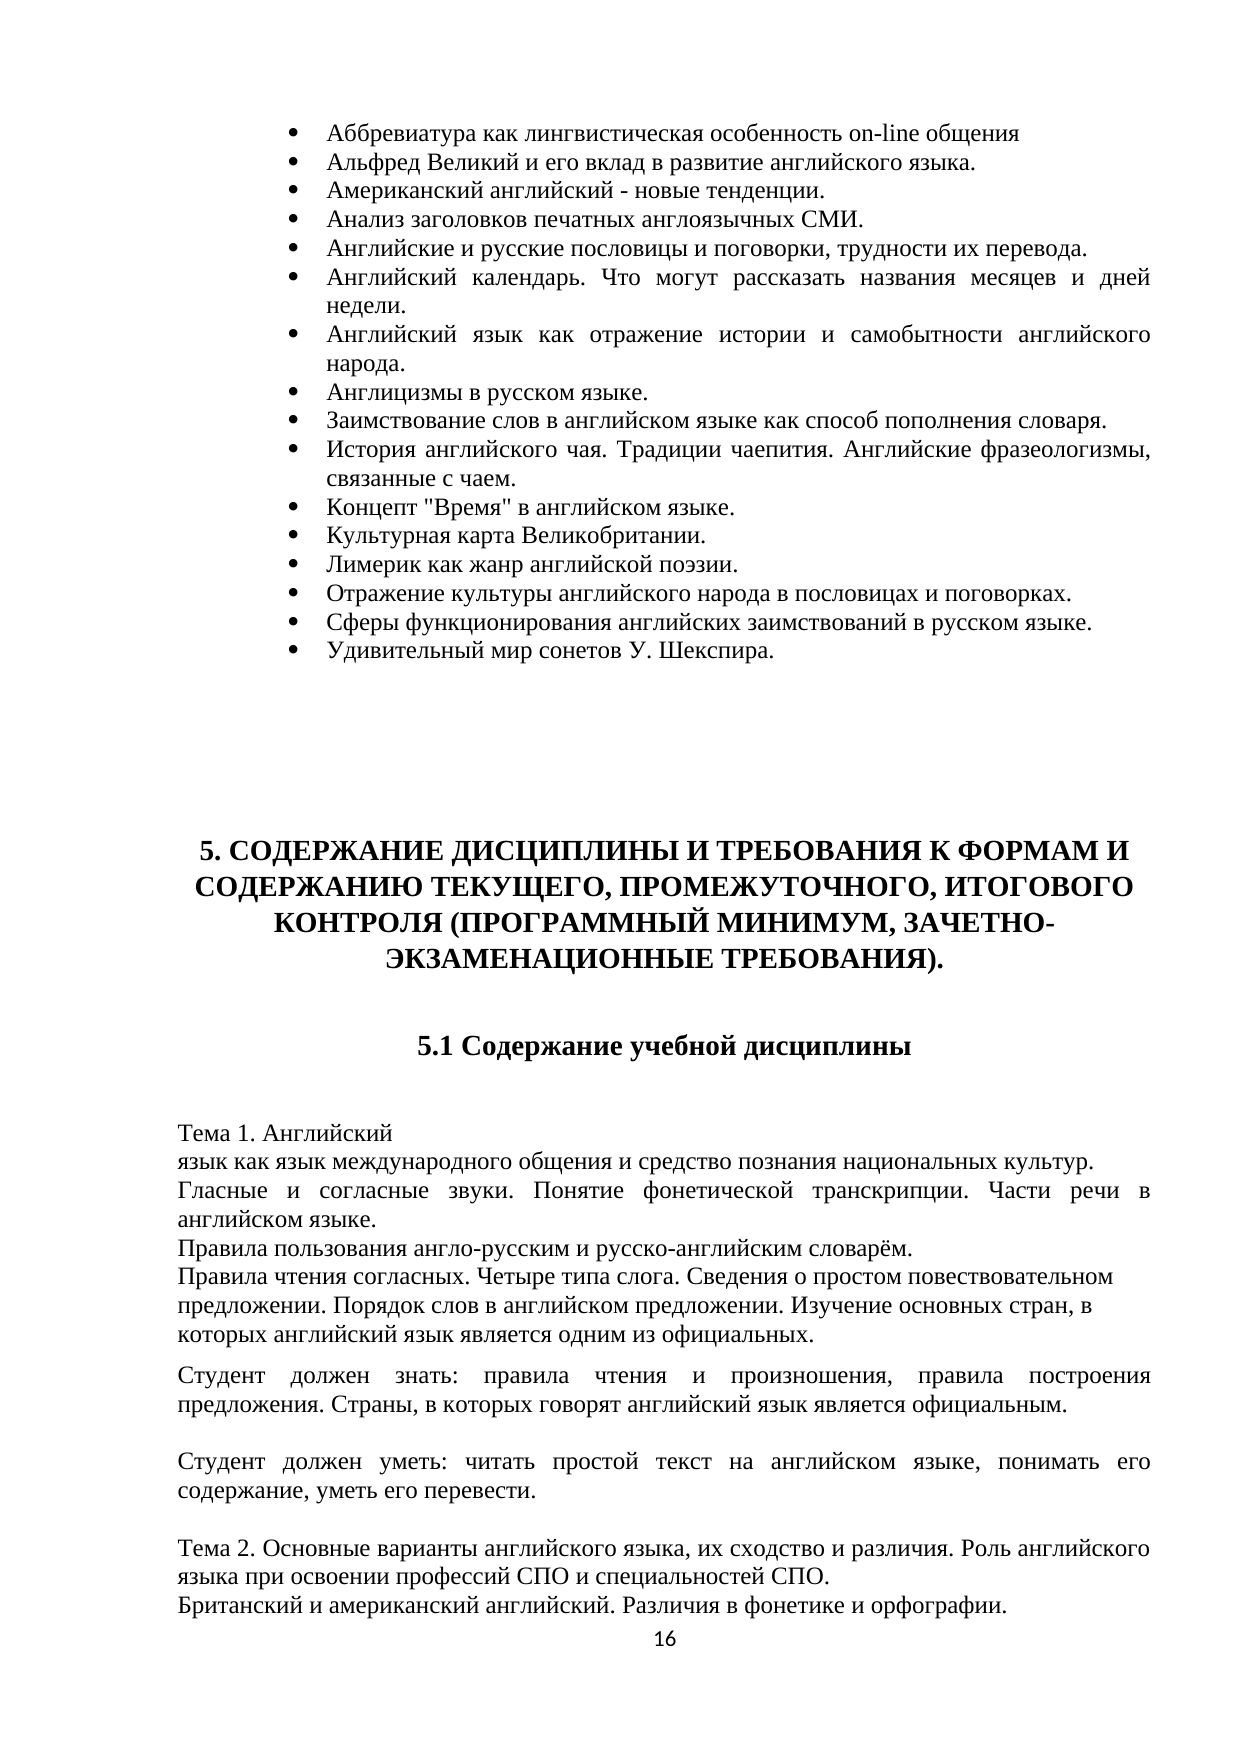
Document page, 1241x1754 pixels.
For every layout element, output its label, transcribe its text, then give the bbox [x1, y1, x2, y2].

text язык как язык международного общения и средство познания национальных культур. [177, 1146, 1152, 1175]
list История английского чая. Традиции чаепития. Английские фразеологизмы, связанные с чаем. [289, 434, 1152, 492]
list Английские и русские пословицы и поговорки, трудности их перевода. [289, 233, 1152, 262]
list Сферы функционирования английских заимствований в русском языке. [289, 607, 1152, 636]
text Правила чтения согласных. Четыре типа слога. Сведения о простом повествовательном предложении. Порядок слов в английском предложении. Изучение основных стран, в которых английский язык является одним из официальных. [177, 1261, 1152, 1348]
list Английский язык как отражение истории и самобытности английского народа. [289, 319, 1152, 377]
list Английский календарь. Что могут рассказать названия месяцев и дней недели. [289, 262, 1152, 319]
list Культурная карта Великобритании. [289, 521, 1152, 549]
text Тема 2. Основные варианты английского языка, их сходство и различия. Роль английского языка при освоении профессий СПО и специальностей СПО. [177, 1533, 1152, 1590]
list Заимствование слов в английском языке как способ пополнения словаря. [289, 406, 1152, 434]
list Отражение культуры английского народа в пословицах и поговорках. [289, 578, 1152, 607]
subtitle 5.1 Содержание учебной дисциплины [177, 1028, 1152, 1062]
list Анализ заголовков печатных англоязычных СМИ. [289, 204, 1152, 233]
text Студент должен знать: правила чтения и произношения, правила построения предложения. Страны, в которых говорят английский язык является официальным. [177, 1360, 1152, 1418]
text Тема 1. Английский [177, 1118, 1152, 1146]
list Альфред Великий и его вклад в развитие английского языка. [289, 147, 1152, 176]
list Англицизмы в русском языке. [289, 377, 1152, 406]
text Студент должен уметь: читать простой текст на английском языке, понимать его содержание, уметь его перевести. [177, 1446, 1152, 1504]
list Аббревиатура как лингвистическая особенность on-line общения [289, 118, 1152, 147]
text Гласные и согласные звуки. Понятие фонетической транскрипции. Части речи в английском языке. [177, 1175, 1152, 1233]
list Американский английский - новые тенденции. [289, 176, 1152, 204]
text Британский и американский английский. Различия в фонетике и орфографии. [177, 1590, 1152, 1619]
list Удивительный мир сонетов У. Шекспира. [289, 636, 1152, 664]
text Правила пользования англо-русским и русско-английским словарём. [177, 1233, 1152, 1261]
list Лимерик как жанр английской поэзии. [289, 549, 1152, 578]
subtitle 5. СОДЕРЖАНИЕ ДИСЦИПЛИНЫ И ТРЕБОВАНИЯ К ФОРМАМ И СОДЕРЖАНИЮ ТЕКУЩЕГО, ПРОМЕЖУТОЧНОГО, ИТОГОВОГО КОНТРОЛЯ (ПРОГРАММНЫЙ МИНИМУМ, ЗАЧЕТНО-ЭКЗАМЕНАЦИОННЫЕ ТРЕБОВАНИЯ). [177, 833, 1152, 975]
list Концепт "Время" в английском языке. [289, 492, 1152, 521]
